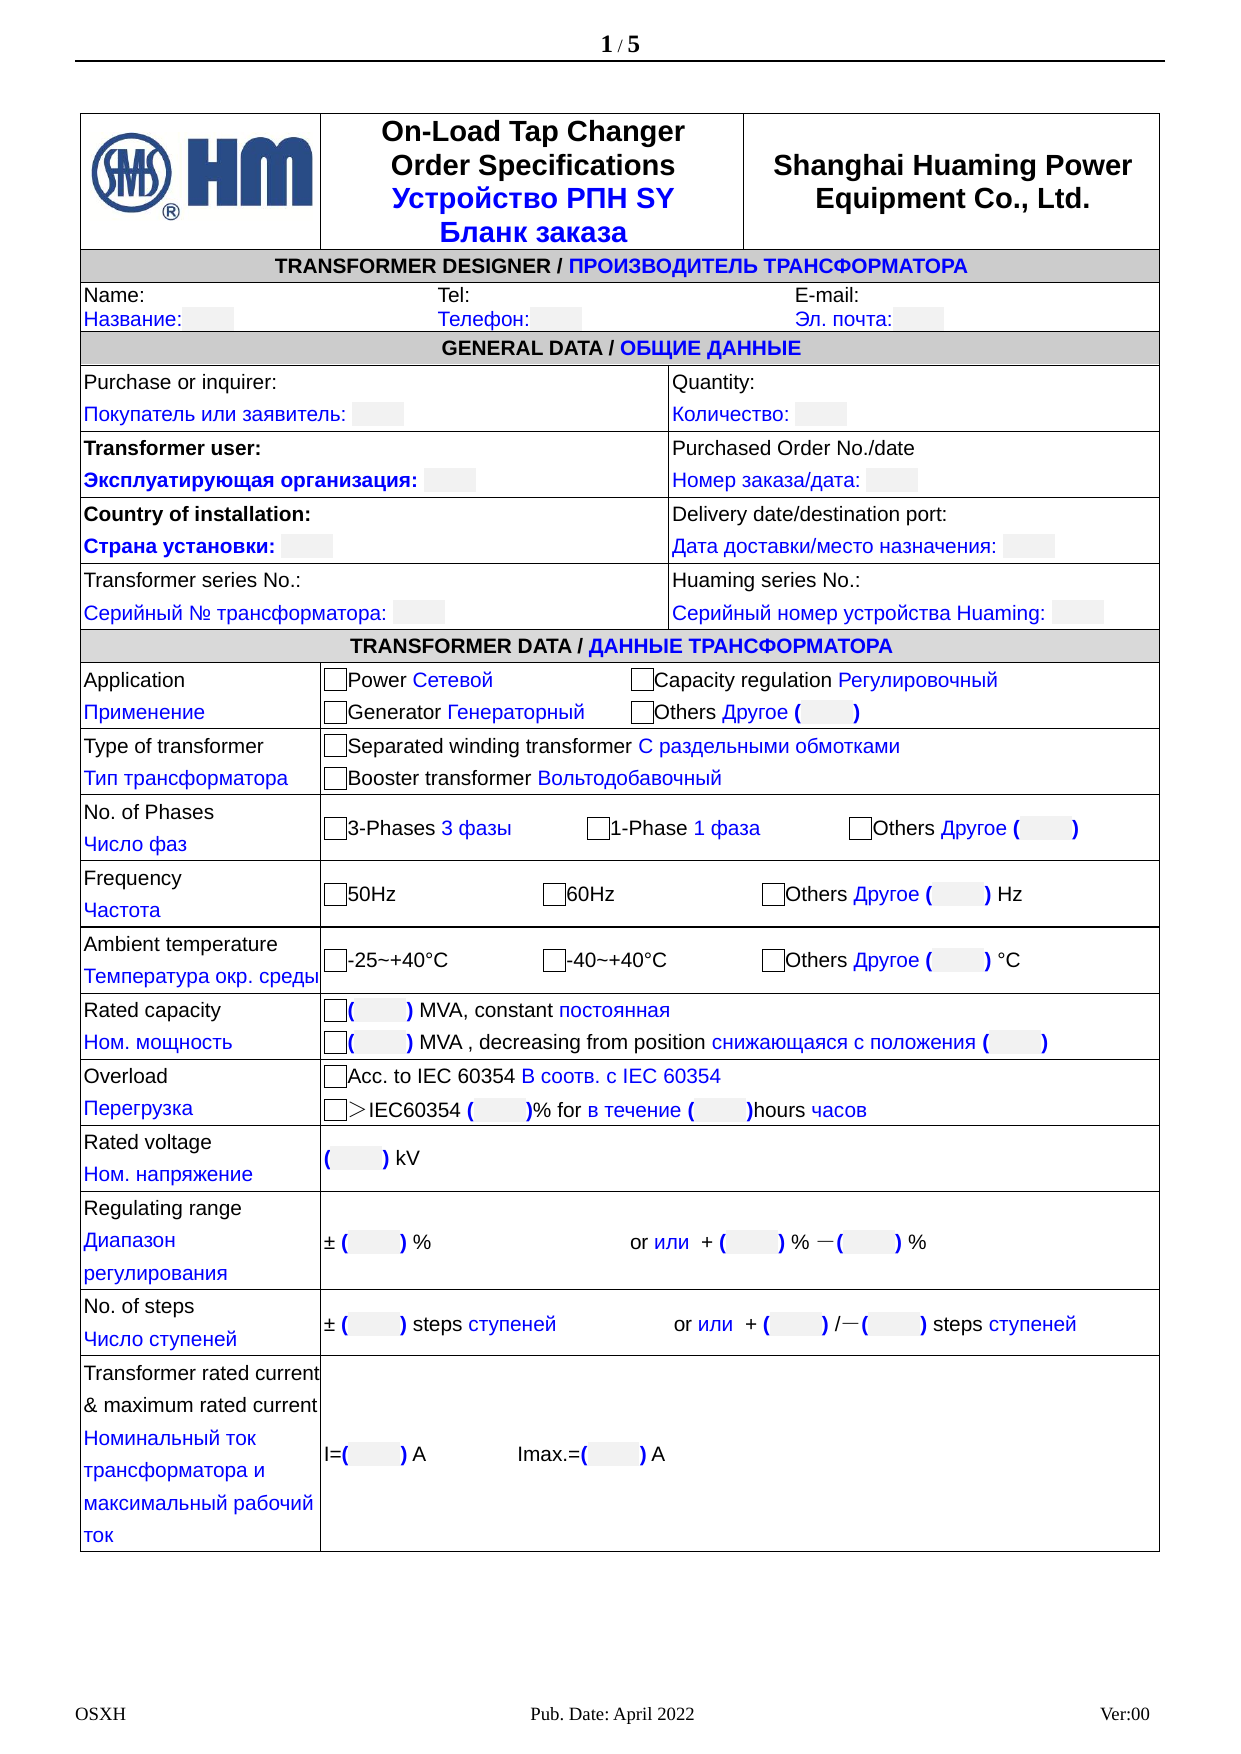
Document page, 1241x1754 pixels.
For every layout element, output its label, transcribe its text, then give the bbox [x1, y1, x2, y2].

table_cell Huaming series No.: Серийный номер устройства Huaming: [669, 564, 1159, 629]
picture [90, 132, 313, 221]
table_cell -25~+40°C -40~+40°C Others Другое ( ) °C [321, 928, 1159, 992]
table_cell Regulating range Диапазон регулирования [81, 1192, 320, 1289]
table_cell No. of steps Число ступеней [81, 1290, 320, 1355]
table_cell TRANSFORMER DATA / ДАННЫЕ ТРАНСФОРМАТОРА [81, 630, 1159, 662]
table_cell Transformer user: Эксплуатирующая организация: [81, 432, 668, 497]
table_cell ± ( ) steps ступеней or или + ( ) /－( ) steps ступеней [321, 1290, 1159, 1355]
table_cell Type of transformer Тип трансформатора [81, 729, 320, 794]
table_cell ( ) MVA, constant постоянная ( ) MVA , decreasing from position снижающаяся с положения ( ) [321, 994, 1159, 1058]
table_cell Ambient temperature Температура окр. среды [81, 928, 320, 992]
table_cell Quantity: Количество: [669, 366, 1159, 431]
table_cell Name: Название: [81, 283, 434, 331]
table_cell I=( ) A Imax.=( ) A [321, 1356, 1159, 1551]
table_cell Rated voltage Ном. напряжение [81, 1126, 320, 1191]
table_header On-Load Tap Changer Order Specifications Устройство РПН SY Бланк заказа [321, 114, 743, 248]
table_cell TRANSFORMER DESIGNER / ПРОИЗВОДИТЕЛЬ ТРАНСФОРМАТОРА [81, 250, 1159, 282]
table_cell ± ( ) % or или + ( ) % －( ) % [321, 1192, 1159, 1289]
table_cell Overload Перегрузка [81, 1060, 320, 1124]
table_cell Rated capacity Ном. мощность [81, 994, 320, 1058]
table_cell 3-Phases 3 фазы 1-Phase 1 фаза Others Другое ( ) [321, 795, 1159, 860]
table_cell Frequency Частота [81, 861, 320, 926]
table_cell ( ) kV [321, 1126, 1159, 1191]
table_cell Purchased Order No./date Номер заказа/дата: [669, 432, 1159, 497]
table_cell Acc. to IEC 60354 В соотв. с IEC 60354 ＞IEC60354 ( )% for в течение ( )hours часов [321, 1060, 1159, 1124]
table_cell Application Применение [81, 663, 320, 728]
table_cell Country of installation: Страна установки: [81, 498, 668, 563]
table_cell Tel: Телефон: [435, 283, 792, 331]
table_cell No. of Phases Число фаз [81, 795, 320, 860]
table_cell Transformer series No.: Серийный № трансформатора: [81, 564, 668, 629]
table_header [81, 114, 320, 248]
table_cell Power Сетевой Capacity regulation Регулировочный Generator Генераторный Others Другое ( ) [321, 663, 1159, 728]
table_cell Delivery date/destination port: Дата доставки/место назначения: [669, 498, 1159, 563]
table_cell E-mail: Эл. почта: [792, 283, 1159, 331]
table_cell Transformer rated current & maximum rated current Номинальный ток трансформатора и максимальный рабочий ток [81, 1356, 320, 1551]
table_cell GENERAL DATA / ОБЩИЕ ДАННЫЕ [81, 332, 1159, 364]
table_cell Purchase or inquirer: Покупатель или заявитель: [81, 366, 668, 431]
table_cell 50Hz 60Hz Others Другое ( ) Hz [321, 861, 1159, 926]
table_header Shanghai Huaming Power Equipment Co., Ltd. [744, 114, 1159, 248]
table_cell Separated winding transformer С раздельными обмотками Booster transformer Вольтодобавочный [321, 729, 1159, 794]
